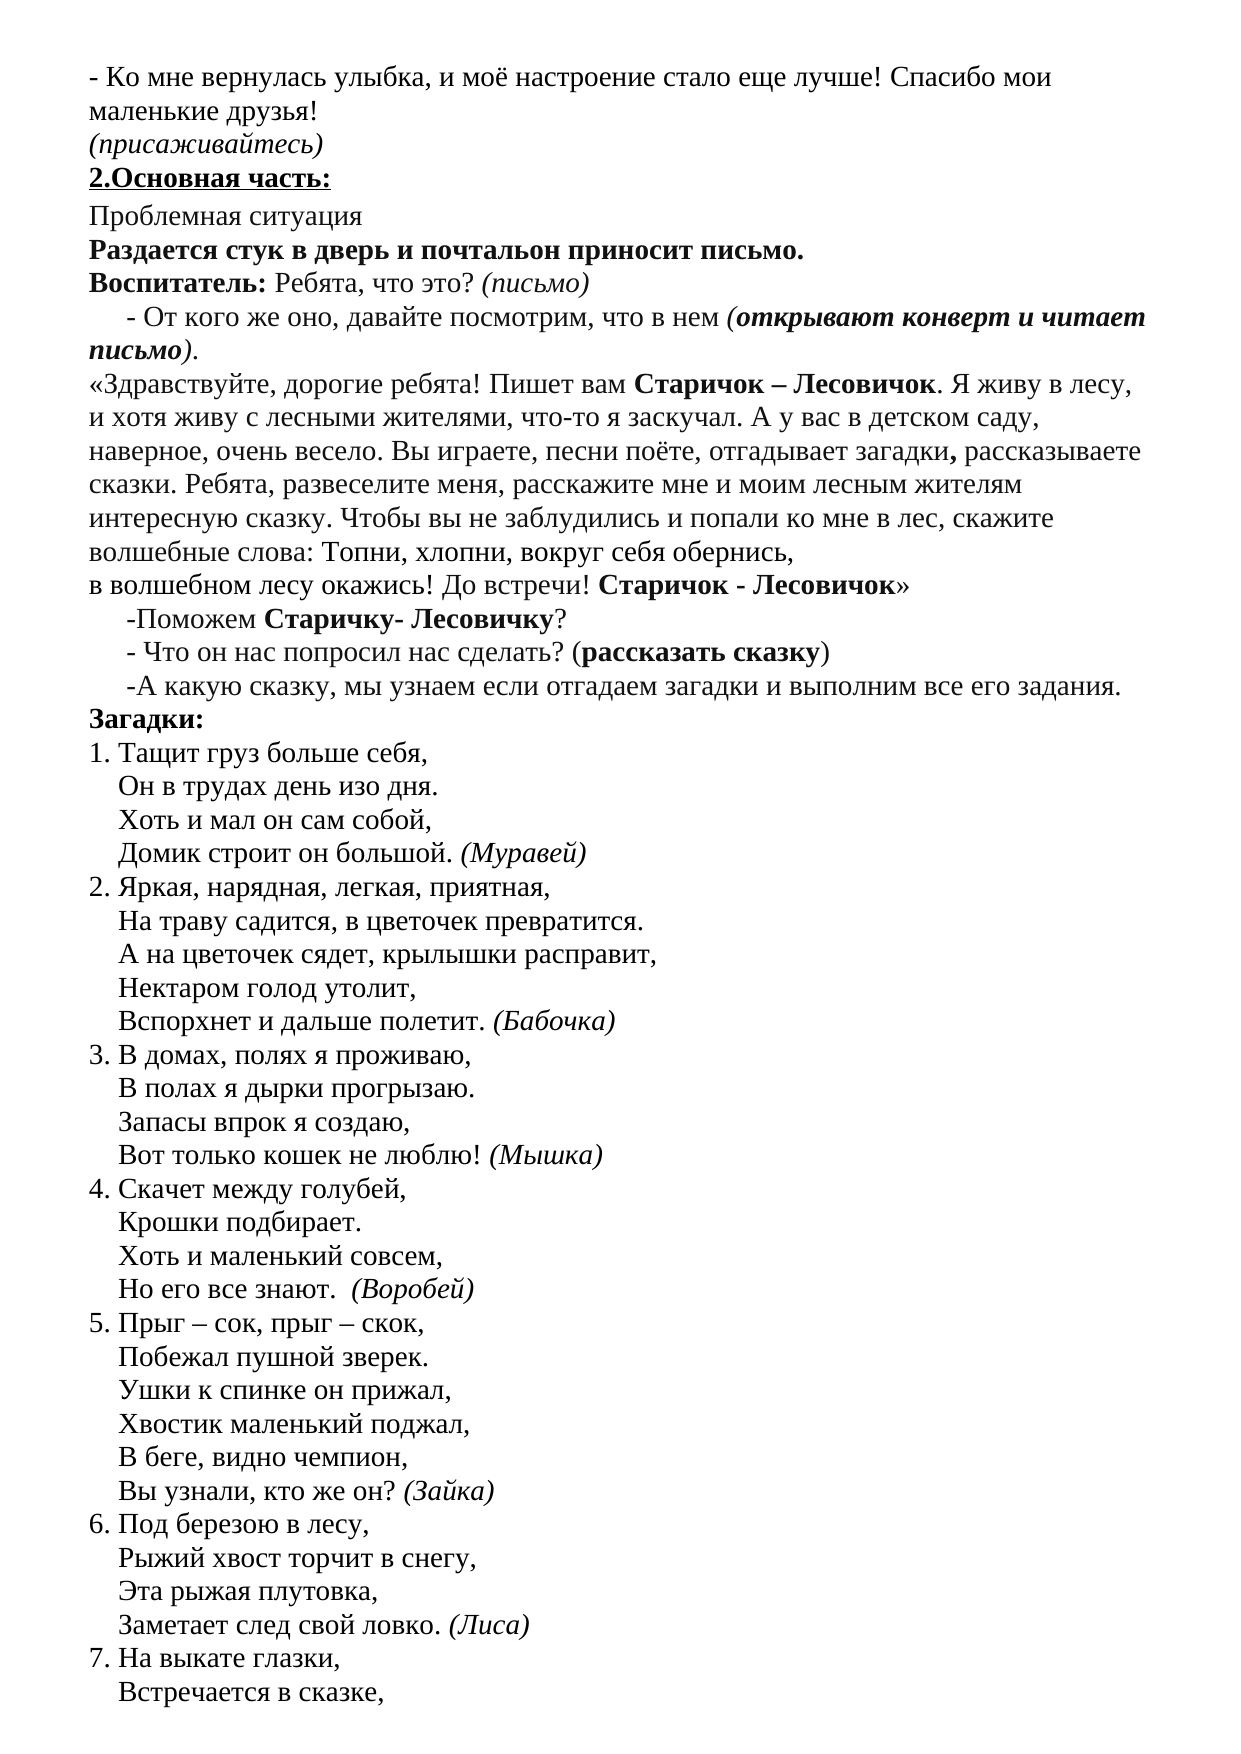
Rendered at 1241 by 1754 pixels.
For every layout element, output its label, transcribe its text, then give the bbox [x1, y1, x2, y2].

text Но его все знают. (Воробей) [89, 1272, 1152, 1305]
text 2. Яркая, нарядная, легкая, приятная, [89, 869, 1152, 903]
text (присаживайтесь) [89, 126, 1152, 160]
text А на цветочек сядет, крылышки расправит, [89, 936, 1152, 970]
text Хоть и мал он сам собой, [89, 802, 1152, 836]
text В беге, видно чемпион, [89, 1439, 1152, 1473]
text 5. Прыг – сок, прыг – скок, [89, 1305, 1152, 1339]
text Загадки: [89, 701, 1152, 735]
text Воспитатель: Ребята, что это? (письмо) [89, 265, 1152, 299]
text - Что он нас попросил нас сделать? (рассказать сказку) [89, 634, 1152, 668]
text Побежал пушной зверек. [89, 1339, 1152, 1372]
text - Ко мне вернулась улыбка, и моё настроение стало еще лучше! Спасибо мои маленькие друзья! [89, 59, 1152, 126]
text Ушки к спинке он прижал, [89, 1372, 1152, 1406]
text Вы узнали, кто же он? (Зайка) [89, 1473, 1152, 1506]
text Вот только кошек не люблю! (Мышка) [89, 1137, 1152, 1171]
text «Здравствуйте, дорогие ребята! Пишет вам Старичок – Лесовичок. Я живу в лесу, и хотя живу с лесными жителями, что-то я заскучал. А у вас в детском саду, наверное, очень весело. Вы играете, песни поёте, отгадывает загадки, рассказываете сказки. Ребята, развеселите меня, расскажите мне и моим лесным жителям интересную сказку. Чтобы вы не заблудились и попали ко мне в лес, скажите волшебные слова: Топни, хлопни, вокруг себя обернись, [89, 366, 1152, 567]
text В полах я дырки прогрызаю. [89, 1070, 1152, 1104]
text Рыжий хвост торчит в снегу, [89, 1540, 1152, 1573]
text 7. На выкате глазки, [89, 1641, 1152, 1674]
text Хоть и маленький совсем, [89, 1238, 1152, 1272]
text Он в трудах день изо дня. [89, 768, 1152, 802]
text Вспорхнет и дальше полетит. (Бабочка) [89, 1003, 1152, 1037]
text -Поможем Старичку- Лесовичку? [89, 601, 1152, 634]
text Встречается в сказке, [89, 1674, 1152, 1708]
text Эта рыжая плутовка, [89, 1573, 1152, 1607]
text 3. В домах, полях я проживаю, [89, 1037, 1152, 1070]
text Нектаром голод утолит, [89, 970, 1152, 1003]
text Заметает след свой ловко. (Лиса) [89, 1607, 1152, 1641]
text 4. Скачет между голубей, [89, 1171, 1152, 1204]
text 6. Под березою в лесу, [89, 1506, 1152, 1540]
text Домик строит он большой. (Муравей) [89, 836, 1152, 869]
text Хвостик маленький поджал, [89, 1406, 1152, 1439]
text в волшебном лесу окажись! До встречи! Старичок - Лесовичок» [89, 567, 1152, 601]
text 2.Основная часть: [89, 160, 1152, 193]
text Проблемная ситуация [89, 198, 1152, 232]
text Раздается стук в дверь и почтальон приносит письмо. [89, 232, 1152, 265]
text На траву садится, в цветочек превратится. [89, 903, 1152, 936]
text Крошки подбирает. [89, 1204, 1152, 1238]
text Запасы впрок я создаю, [89, 1104, 1152, 1137]
text 1. Тащит груз больше себя, [89, 735, 1152, 768]
text - От кого же оно, давайте посмотрим, что в нем (открывают конверт и читает письмо). [89, 299, 1152, 366]
text -А какую сказку, мы узнаем если отгадаем загадки и выполним все его задания. [89, 668, 1152, 701]
